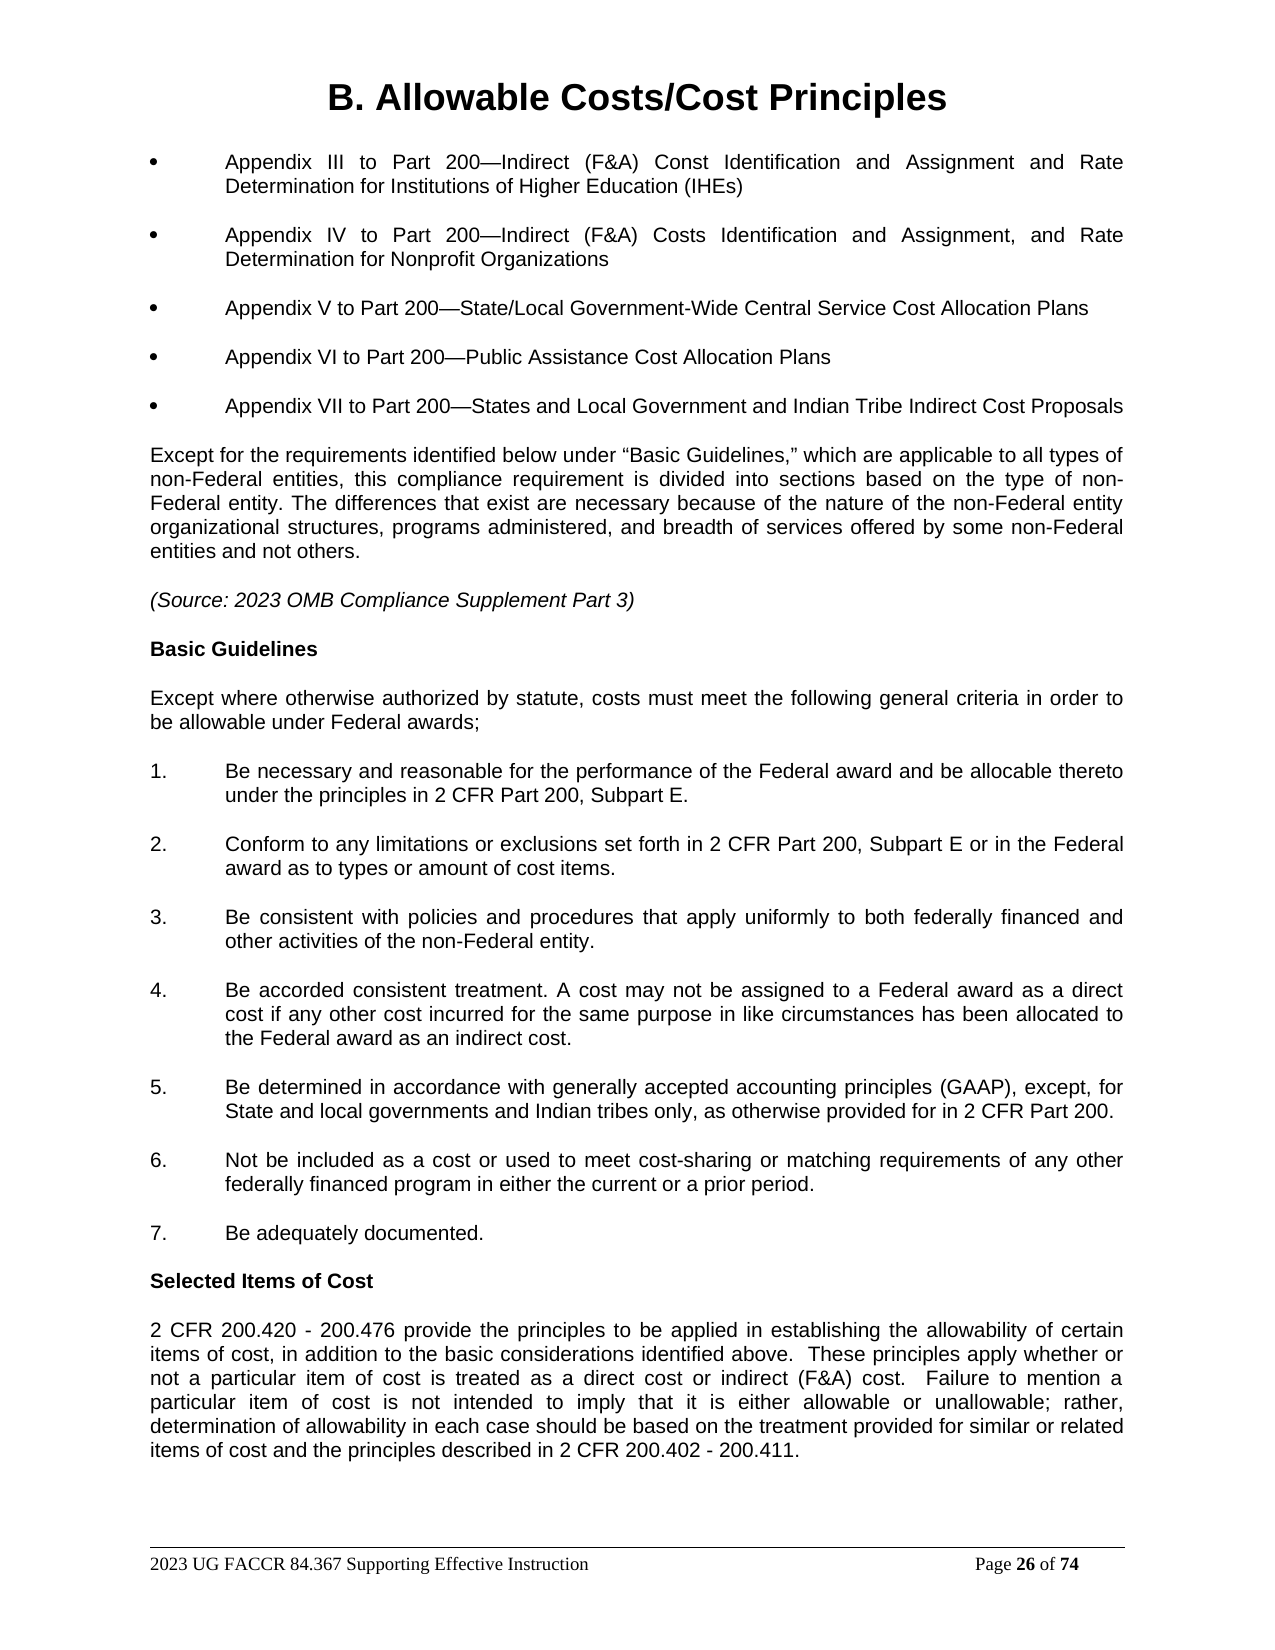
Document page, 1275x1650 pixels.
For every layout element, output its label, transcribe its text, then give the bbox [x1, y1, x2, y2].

text 5. Be determined in accordance with generally accepted accounting principles (GAAP), except, for State and local governments and Indian tribes only, as otherwise provided for in 2 CFR Part 200. [150, 1074, 1125, 1122]
text 2 CFR 200.420 - 200.476 provide the principles to be applied in establishing the allowability of certain items of cost, in addition to the basic considerations identified above. These principles apply whether or not a particular item of cost is treated as a direct cost or indirect (F&A) cost. Failure to mention a particular item of cost is not intended to imply that it is either allowable or unallowable; rather, determination of allowability in each case should be based on the treatment provided for similar or related items of cost and the principles described in 2 CFR 200.402 - 200.411. [150, 1318, 1125, 1462]
text 3. Be consistent with policies and procedures that apply uniformly to both federally financed and other activities of the non-Federal entity. [150, 905, 1125, 953]
list Appendix VI to Part 200—Public Assistance Cost Allocation Plans [150, 345, 1125, 369]
text (Source: 2023 OMB Compliance Supplement Part 3) [150, 588, 1125, 612]
text 2. Conform to any limitations or exclusions set forth in 2 CFR Part 200, Subpart E or in the Federal award as to types or amount of cost items. [150, 832, 1125, 880]
text 6. Not be included as a cost or used to meet cost-sharing or matching requirements of any other federally financed program in either the current or a prior period. [150, 1147, 1125, 1195]
text 1. Be necessary and reasonable for the performance of the Federal award and be allocable thereto under the principles in 2 CFR Part 200, Subpart E. [150, 759, 1125, 807]
list Appendix VII to Part 200—States and Local Government and Indian Tribe Indirect Cost Proposals [150, 394, 1125, 418]
text Except where otherwise authorized by statute, costs must meet the following general criteria in order to be allowable under Federal awards; [150, 686, 1125, 734]
list Appendix V to Part 200—State/Local Government-Wide Central Service Cost Allocation Plans [150, 296, 1125, 320]
text 7. Be adequately documented. [150, 1220, 1125, 1244]
list Appendix IV to Part 200—Indirect (F&A) Costs Identification and Assignment, and Rate Determination for Nonprofit Organizations [150, 223, 1125, 271]
text 4. Be accorded consistent treatment. A cost may not be assigned to a Federal award as a direct cost if any other cost incurred for the same purpose in like circumstances has been allocated to the Federal award as an indirect cost. [150, 978, 1125, 1049]
list Appendix III to Part 200—Indirect (F&A) Const Identification and Assignment and Rate Determination for Institutions of Higher Education (IHEs) [150, 150, 1125, 198]
text Except for the requirements identified below under “Basic Guidelines,” which are applicable to all types of non-Federal entities, this compliance requirement is divided into sections based on the type of non-Federal entity. The differences that exist are necessary because of the nature of the non-Federal entity organizational structures, programs administered, and breadth of services offered by some non-Federal entities and not others. [150, 443, 1125, 563]
text Selected Items of Cost [150, 1269, 1125, 1293]
text Basic Guidelines [150, 637, 1125, 661]
